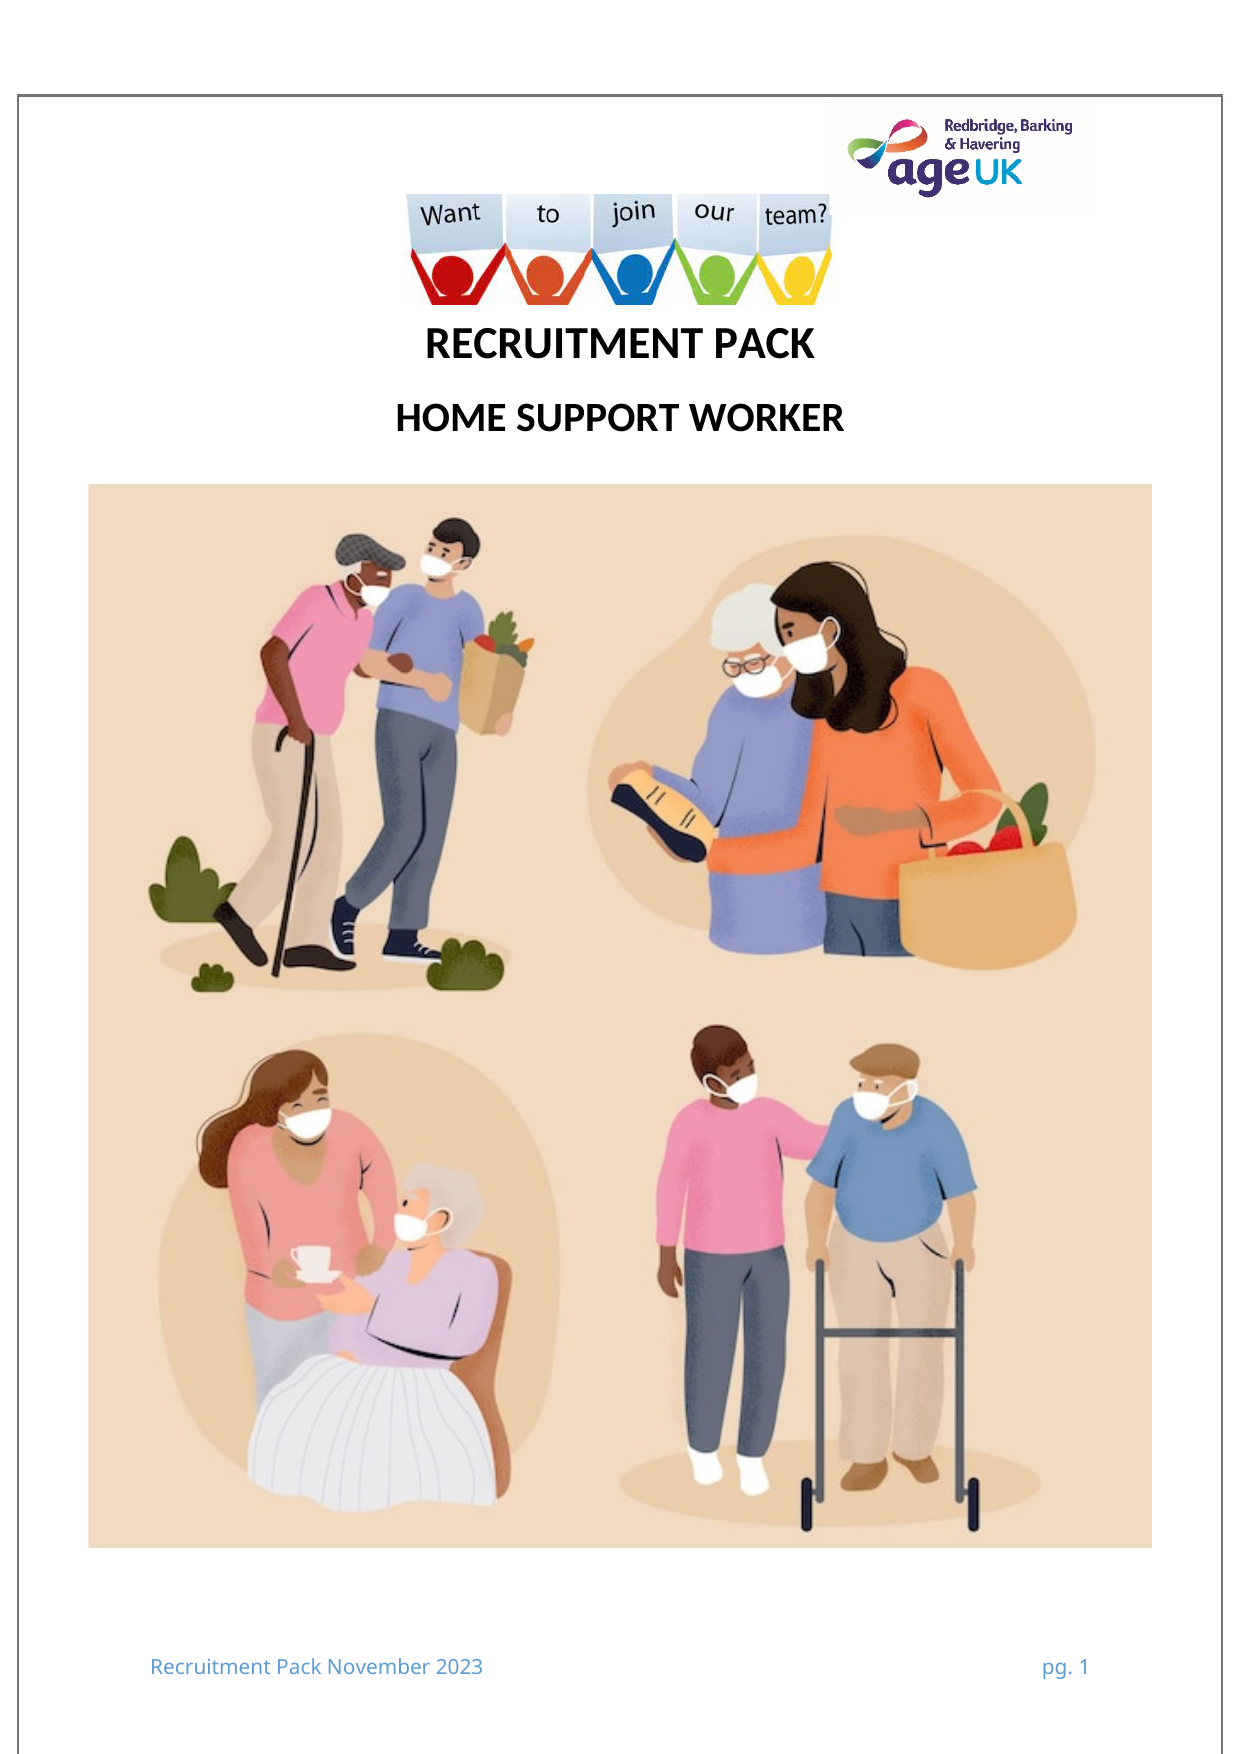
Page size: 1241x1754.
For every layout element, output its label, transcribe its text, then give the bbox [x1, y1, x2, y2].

text RECRUITMENT PACK [150, 314, 1090, 370]
text HOME SUPPORT WORKER [150, 391, 1090, 442]
picture [88, 484, 1152, 1548]
picture [829, 101, 1091, 215]
